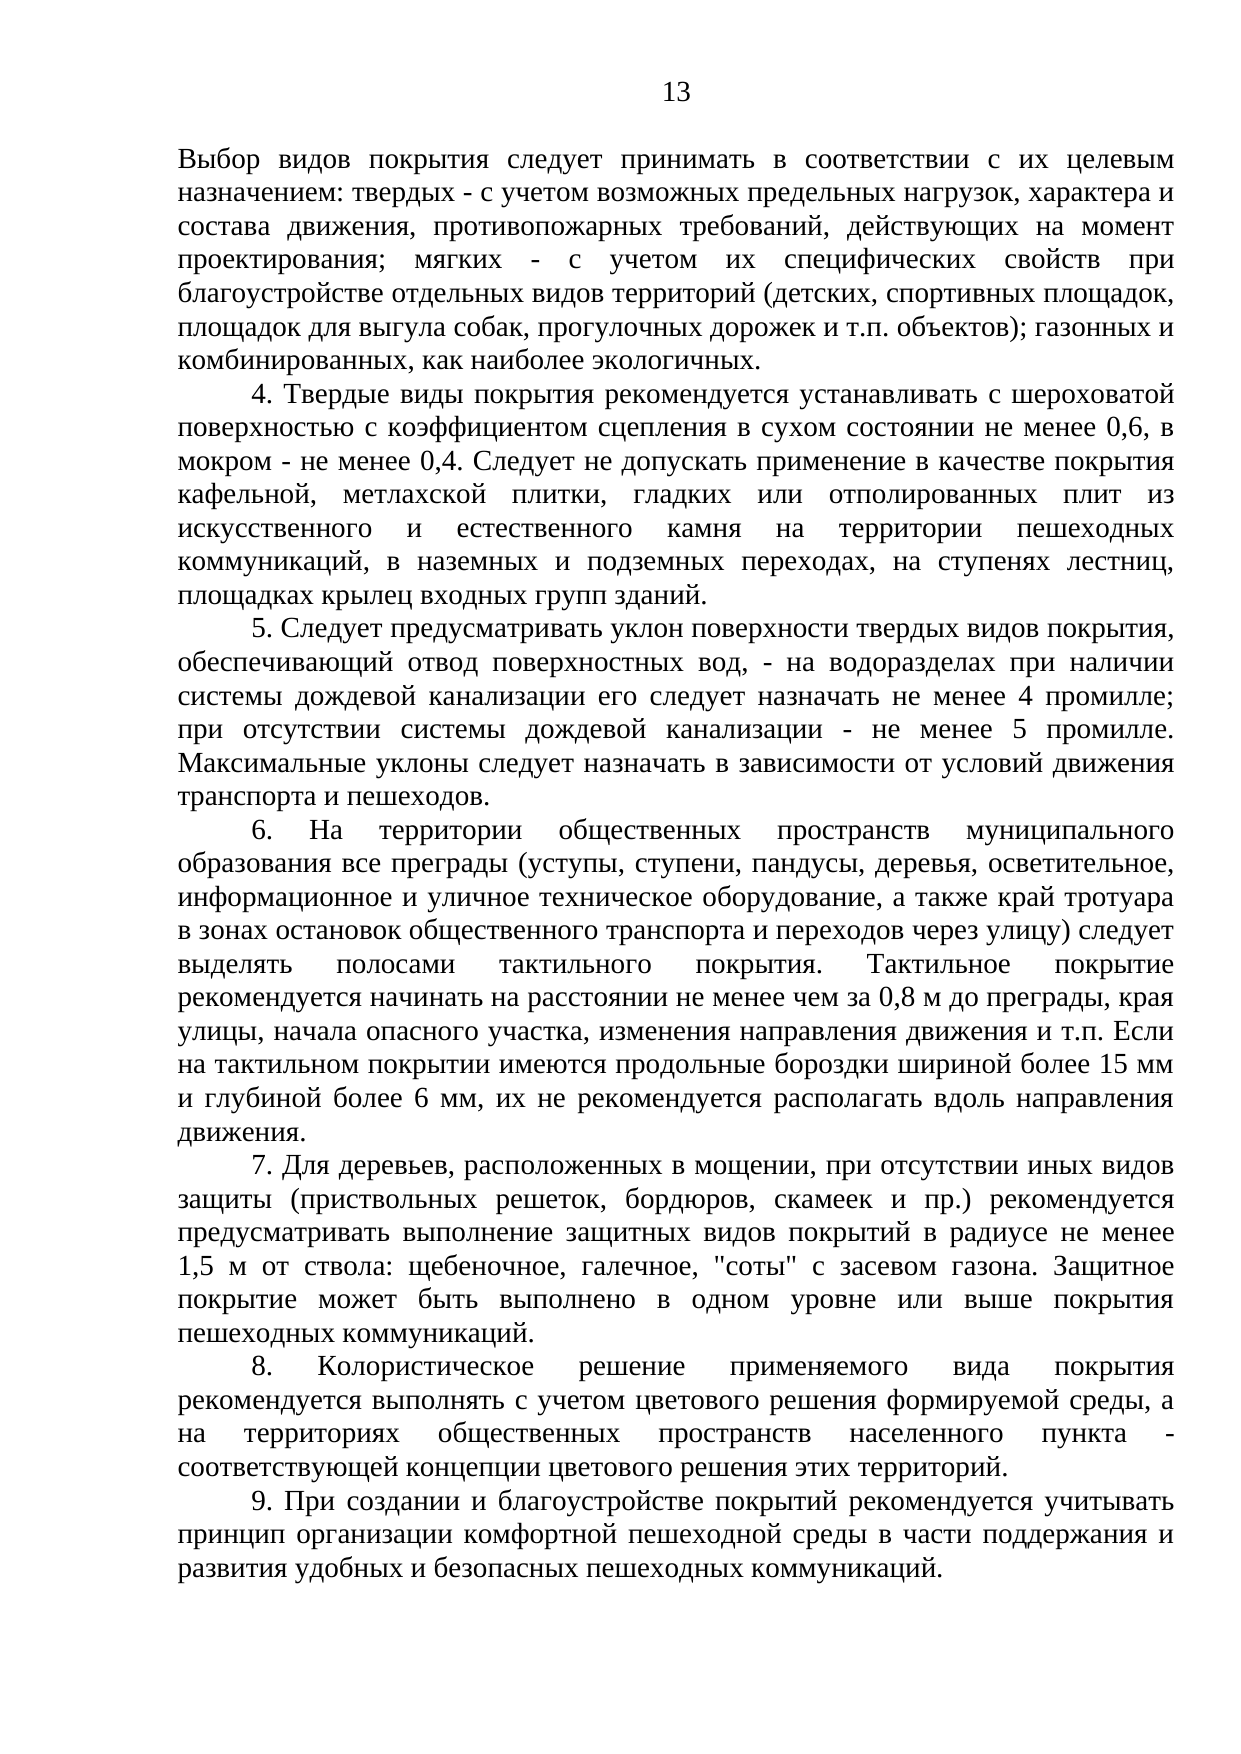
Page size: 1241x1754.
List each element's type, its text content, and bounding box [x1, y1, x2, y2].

text 6. На территории общественных пространств муниципального образования все преграды (уступы, ступени, пандусы, деревья, осветительное, информационное и уличное техническое оборудование, а также край тротуара в зонах остановок общественного транспорта и переходов через улицу) следует выделять полосами тактильного покрытия. Тактильное покрытие рекомендуется начинать на расстоянии не менее чем за 0,8 м до преграды, края улицы, начала опасного участка, изменения направления движения и т.п. Если на тактильном покрытии имеются продольные бороздки шириной более 15 мм и глубиной более 6 мм, их не рекомендуется располагать вдоль направления движения. [177, 812, 1175, 1147]
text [177, 141, 1175, 376]
text 7. Для деревьев, расположенных в мощении, при отсутствии иных видов защиты (приствольных решеток, бордюров, скамеек и пр.) рекомендуется предусматривать выполнение защитных видов покрытий в радиусе не менее 1,5 м от ствола: щебеночное, галечное, "соты" с засевом газона. Защитное покрытие может быть выполнено в одном уровне или выше покрытия пешеходных коммуникаций. [177, 1147, 1175, 1348]
text 8. Колористическое решение применяемого вида покрытия рекомендуется выполнять с учетом цветового решения формируемой среды, а на территориях общественных пространств населенного пункта - соответствующей концепции цветового решения этих территорий. [177, 1348, 1175, 1483]
text 9. При создании и благоустройстве покрытий рекомендуется учитывать принцип организации комфортной пешеходной среды в части поддержания и развития удобных и безопасных пешеходных коммуникаций. [177, 1483, 1175, 1583]
text 4. Твердые виды покрытия рекомендуется устанавливать с шероховатой поверхностью с коэффициентом сцепления в сухом состоянии не менее 0,6, в мокром - не менее 0,4. Следует не допускать применение в качестве покрытия кафельной, метлахской плитки, гладких или отполированных плит из искусственного и естественного камня на территории пешеходных коммуникаций, в наземных и подземных переходах, на ступенях лестниц, площадках крылец входных групп зданий. [177, 376, 1175, 611]
text 5. Следует предусматривать уклон поверхности твердых видов покрытия, обеспечивающий отвод поверхностных вод, - на водоразделах при наличии системы дождевой канализации его следует назначать не менее 4 промилле; при отсутствии системы дождевой канализации - не менее 5 промилле. Максимальные уклоны следует назначать в зависимости от условий движения транспорта и пешеходов. [177, 611, 1175, 812]
